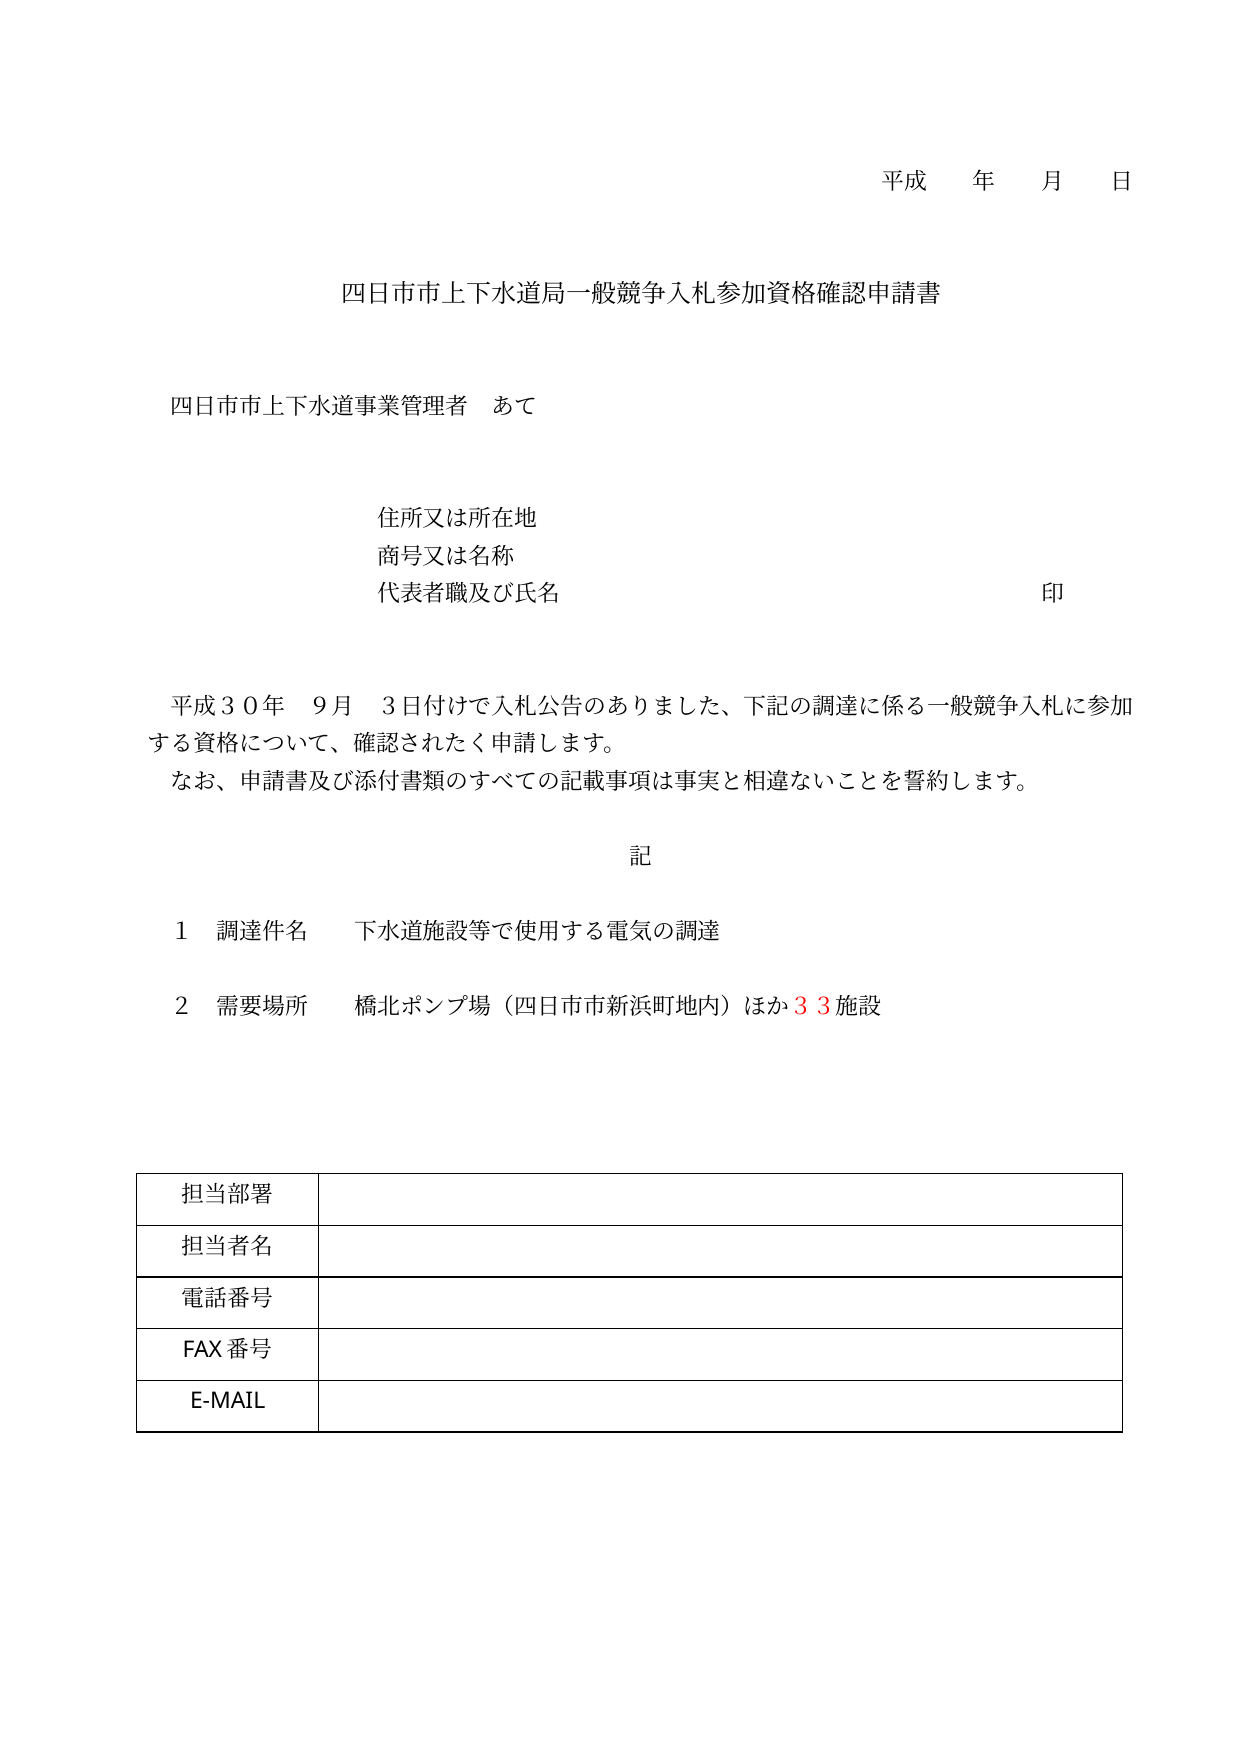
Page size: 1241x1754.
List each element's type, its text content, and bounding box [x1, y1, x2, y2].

table_cell 電話番号 [137, 1278, 318, 1328]
table_cell FAX番号 [137, 1329, 318, 1380]
text 平成３０年 ９月 ３日付けで入札公告のありました、下記の調達に係る一般競争入札に参加する資格について、確認されたく申請します。 [148, 686, 1134, 761]
text 四日市市上下水道事業管理者 あて [148, 386, 1134, 423]
table_cell [319, 1278, 1122, 1328]
table_cell E-MAIL [137, 1381, 318, 1431]
text 住所又は所在地 [148, 498, 1134, 536]
text １ 調達件名 下水道施設等で使用する電気の調達 [148, 911, 1134, 948]
table_cell [319, 1329, 1122, 1380]
table_cell [319, 1381, 1122, 1431]
text 平成 年 月 日 [148, 161, 1134, 198]
text なお、申請書及び添付書類のすべての記載事項は事実と相違ないことを誓約します。 [148, 761, 1134, 798]
text 記 [148, 836, 1134, 873]
table_header [319, 1174, 1122, 1225]
text 商号又は名称 [148, 536, 1134, 573]
text 四日市市上下水道局一般競争入札参加資格確認申請書 [148, 273, 1134, 311]
text ２ 需要場所 橋北ポンプ場（四日市市新浜町地内）ほか３３施設 [148, 986, 1134, 1023]
text 代表者職及び氏名 印 [148, 573, 1134, 611]
table_cell 担当者名 [137, 1226, 318, 1276]
table_header 担当部署 [137, 1174, 318, 1225]
table_cell [319, 1226, 1122, 1276]
